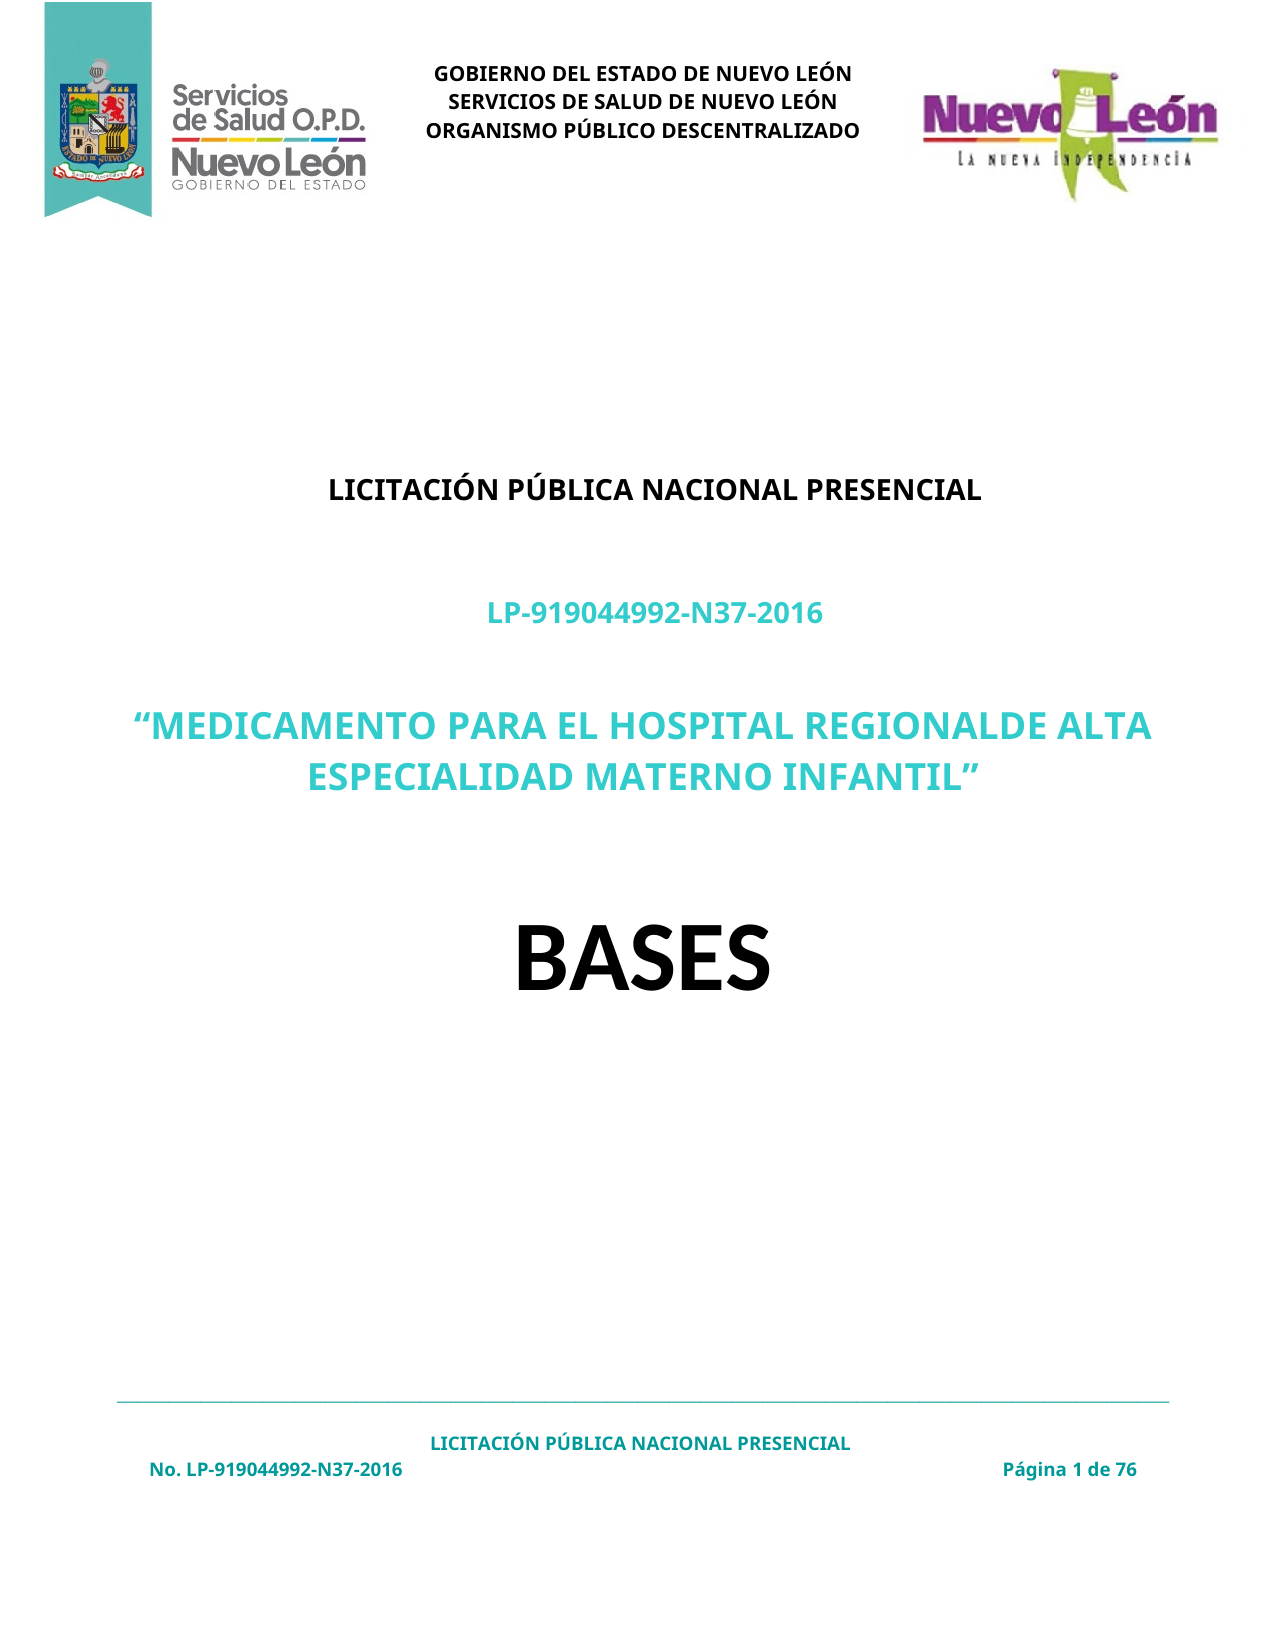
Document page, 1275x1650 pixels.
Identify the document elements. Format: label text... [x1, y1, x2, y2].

text “MEDICAMENTO PARA EL HOSPITAL REGIONALDE ALTA ESPECIALIDAD MATERNO INFANTIL” [89, 699, 1197, 801]
subtitle LP-919044992-N37-2016 [89, 592, 1221, 632]
text BASES [89, 893, 1197, 1015]
picture [15, 2, 1249, 229]
text LICITACIÓN PÚBLICA NACIONAL PRESENCIAL [89, 469, 1221, 509]
